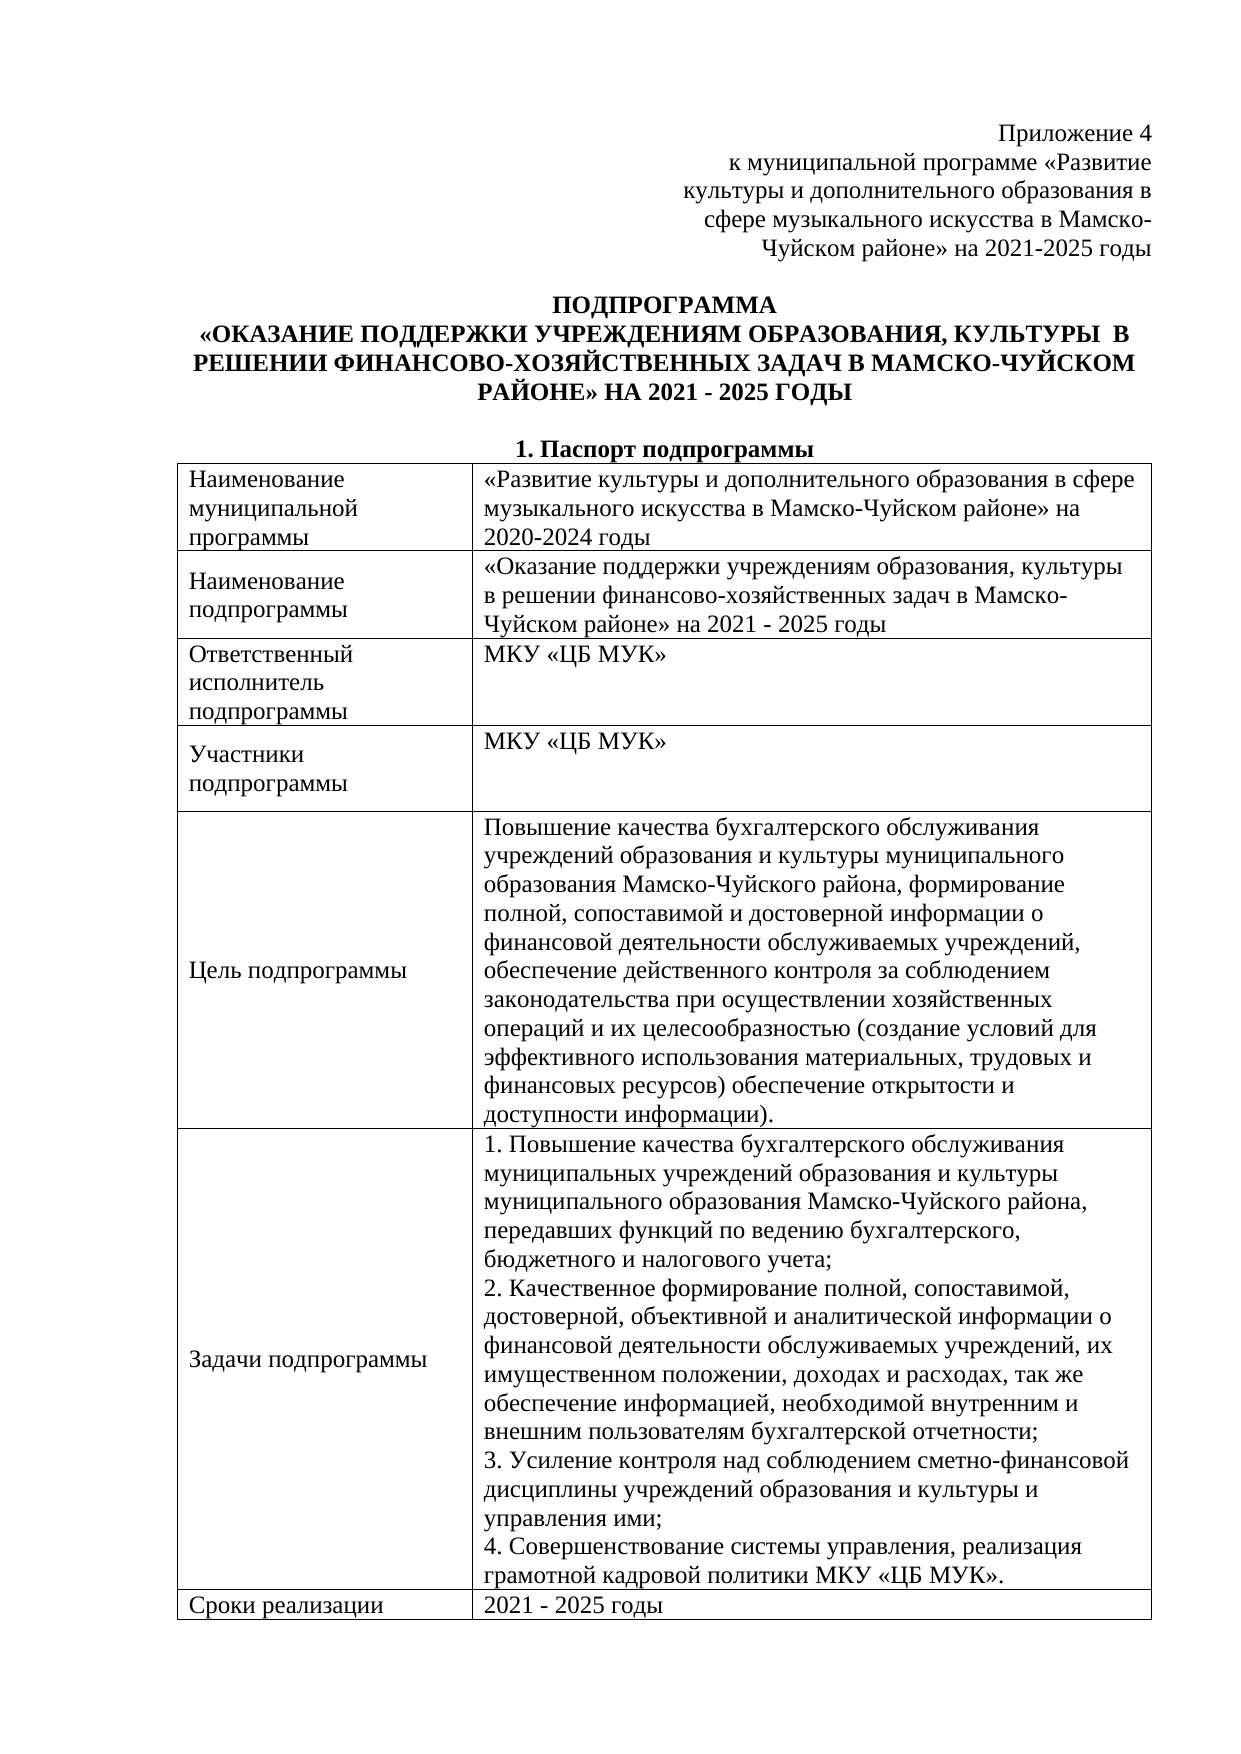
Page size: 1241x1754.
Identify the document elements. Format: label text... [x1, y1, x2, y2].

text Приложение 4 [650, 118, 1152, 147]
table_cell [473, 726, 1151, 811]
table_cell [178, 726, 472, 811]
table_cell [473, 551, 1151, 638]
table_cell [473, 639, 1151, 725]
text «Оказание поддержки учреждениям образования, культуры в решении финансово-хозяйственных задач в Мамско-Чуйском районе» на 2021 - 2025 годы [177, 319, 1152, 406]
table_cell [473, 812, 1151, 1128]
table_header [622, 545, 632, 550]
text 1. Паспорт подпрограммы [177, 434, 1152, 463]
text к муниципальной программе «Развитие культуры и дополнительного образования в сфере музыкального искусства в Мамско-Чуйском районе» на 2021-2025 годы [650, 147, 1152, 262]
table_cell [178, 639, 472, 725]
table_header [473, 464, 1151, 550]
text Подпрограмма [177, 291, 1152, 319]
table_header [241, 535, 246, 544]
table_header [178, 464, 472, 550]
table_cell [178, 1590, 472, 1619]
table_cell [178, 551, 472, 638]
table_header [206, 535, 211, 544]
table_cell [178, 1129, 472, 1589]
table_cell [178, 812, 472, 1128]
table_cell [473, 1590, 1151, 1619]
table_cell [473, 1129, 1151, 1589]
